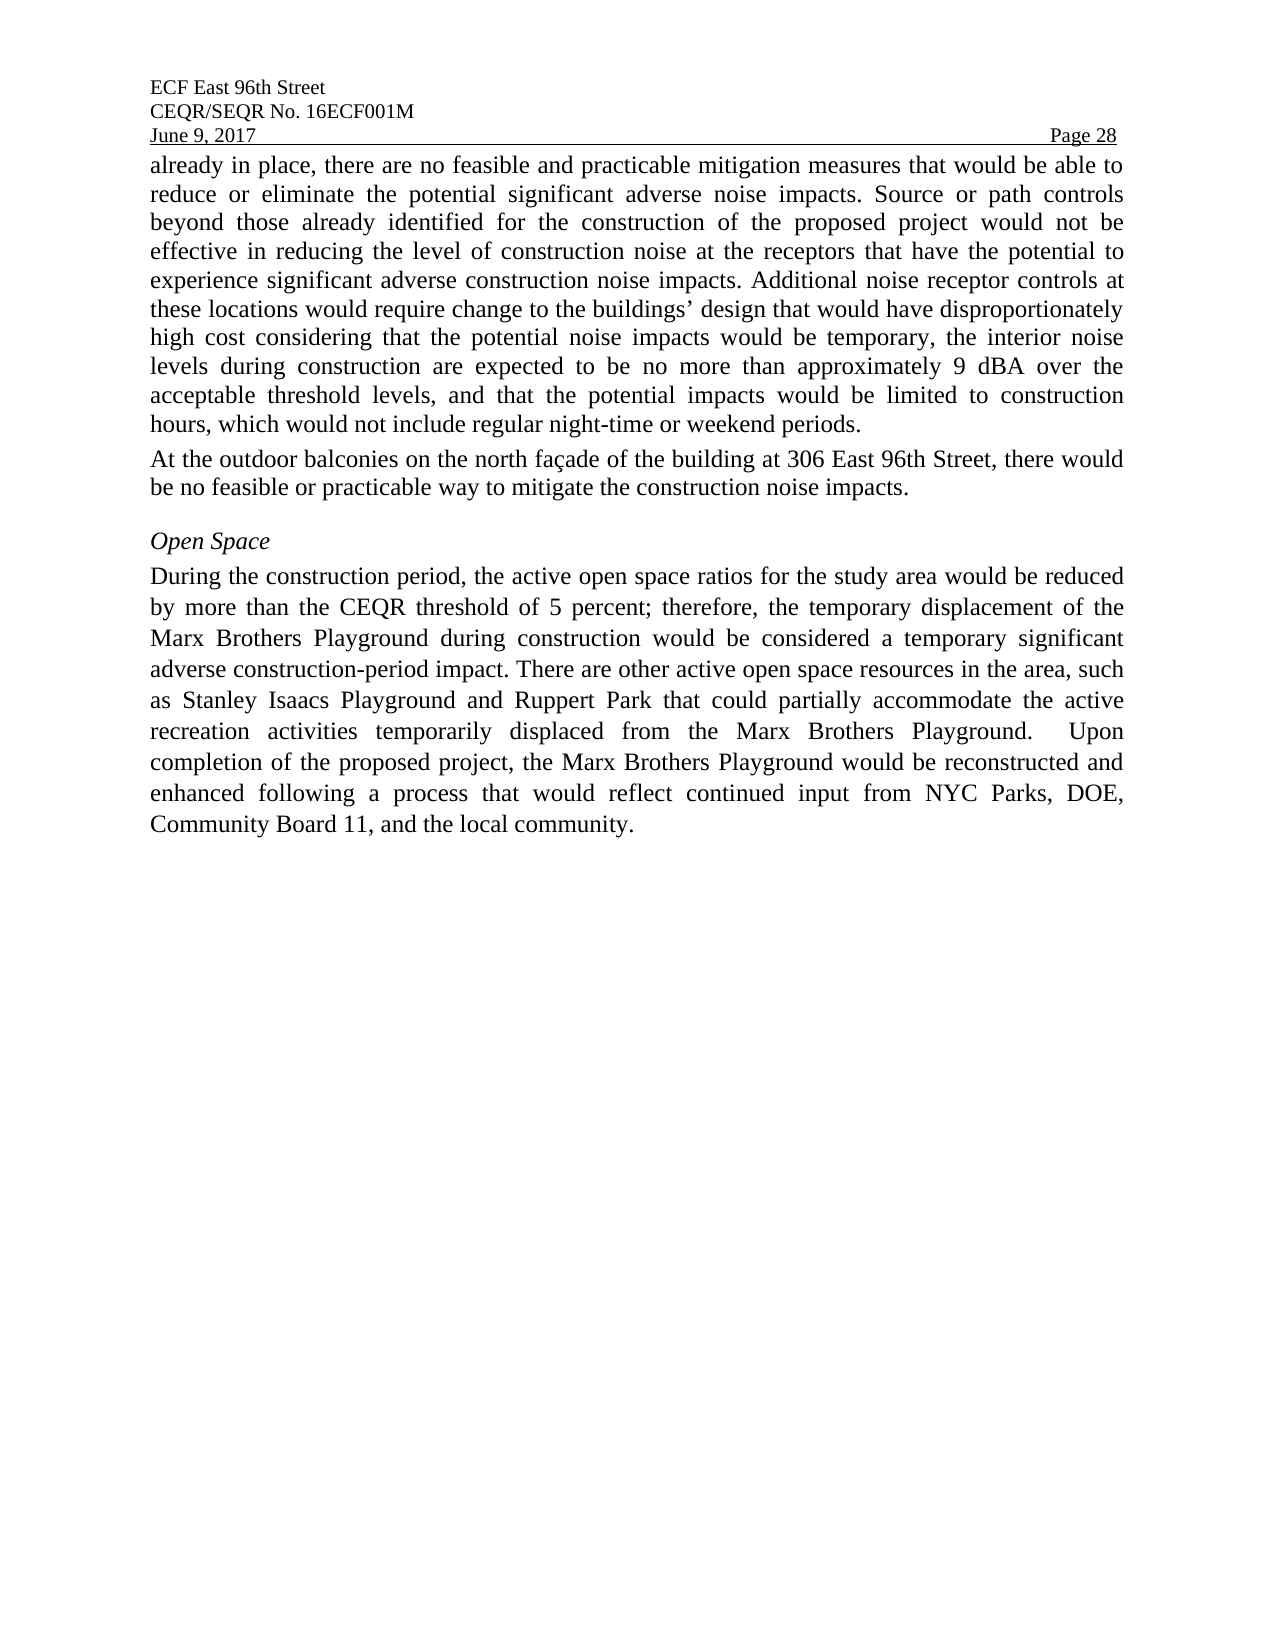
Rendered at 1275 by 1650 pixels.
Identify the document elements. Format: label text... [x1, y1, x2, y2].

text During the construction period, the active open space ratios for the study area would be reduced by more than the CEQR threshold of 5 percent; therefore, the temporary displacement of the Marx Brothers Playground during construction would be considered a temporary significant adverse construction-period impact. There are other active open space resources in the area, such as Stanley Isaacs Playground and Ruppert Park that could partially accommodate the active recreation activities temporarily displaced from the Marx Brothers Playground. Upon completion of the proposed project, the Marx Brothers Playground would be reconstructed and enhanced following a process that would reflect continued input from NYC Parks, DOE, Community Board 11, and the local community. [150, 561, 1125, 838]
subtitle Open Space [150, 526, 1125, 555]
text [150, 150, 1125, 437]
text At the outdoor balconies on the north façade of the building at 306 East 96th Street, there would be no feasible or practicable way to mitigate the construction noise impacts. [150, 444, 1125, 501]
